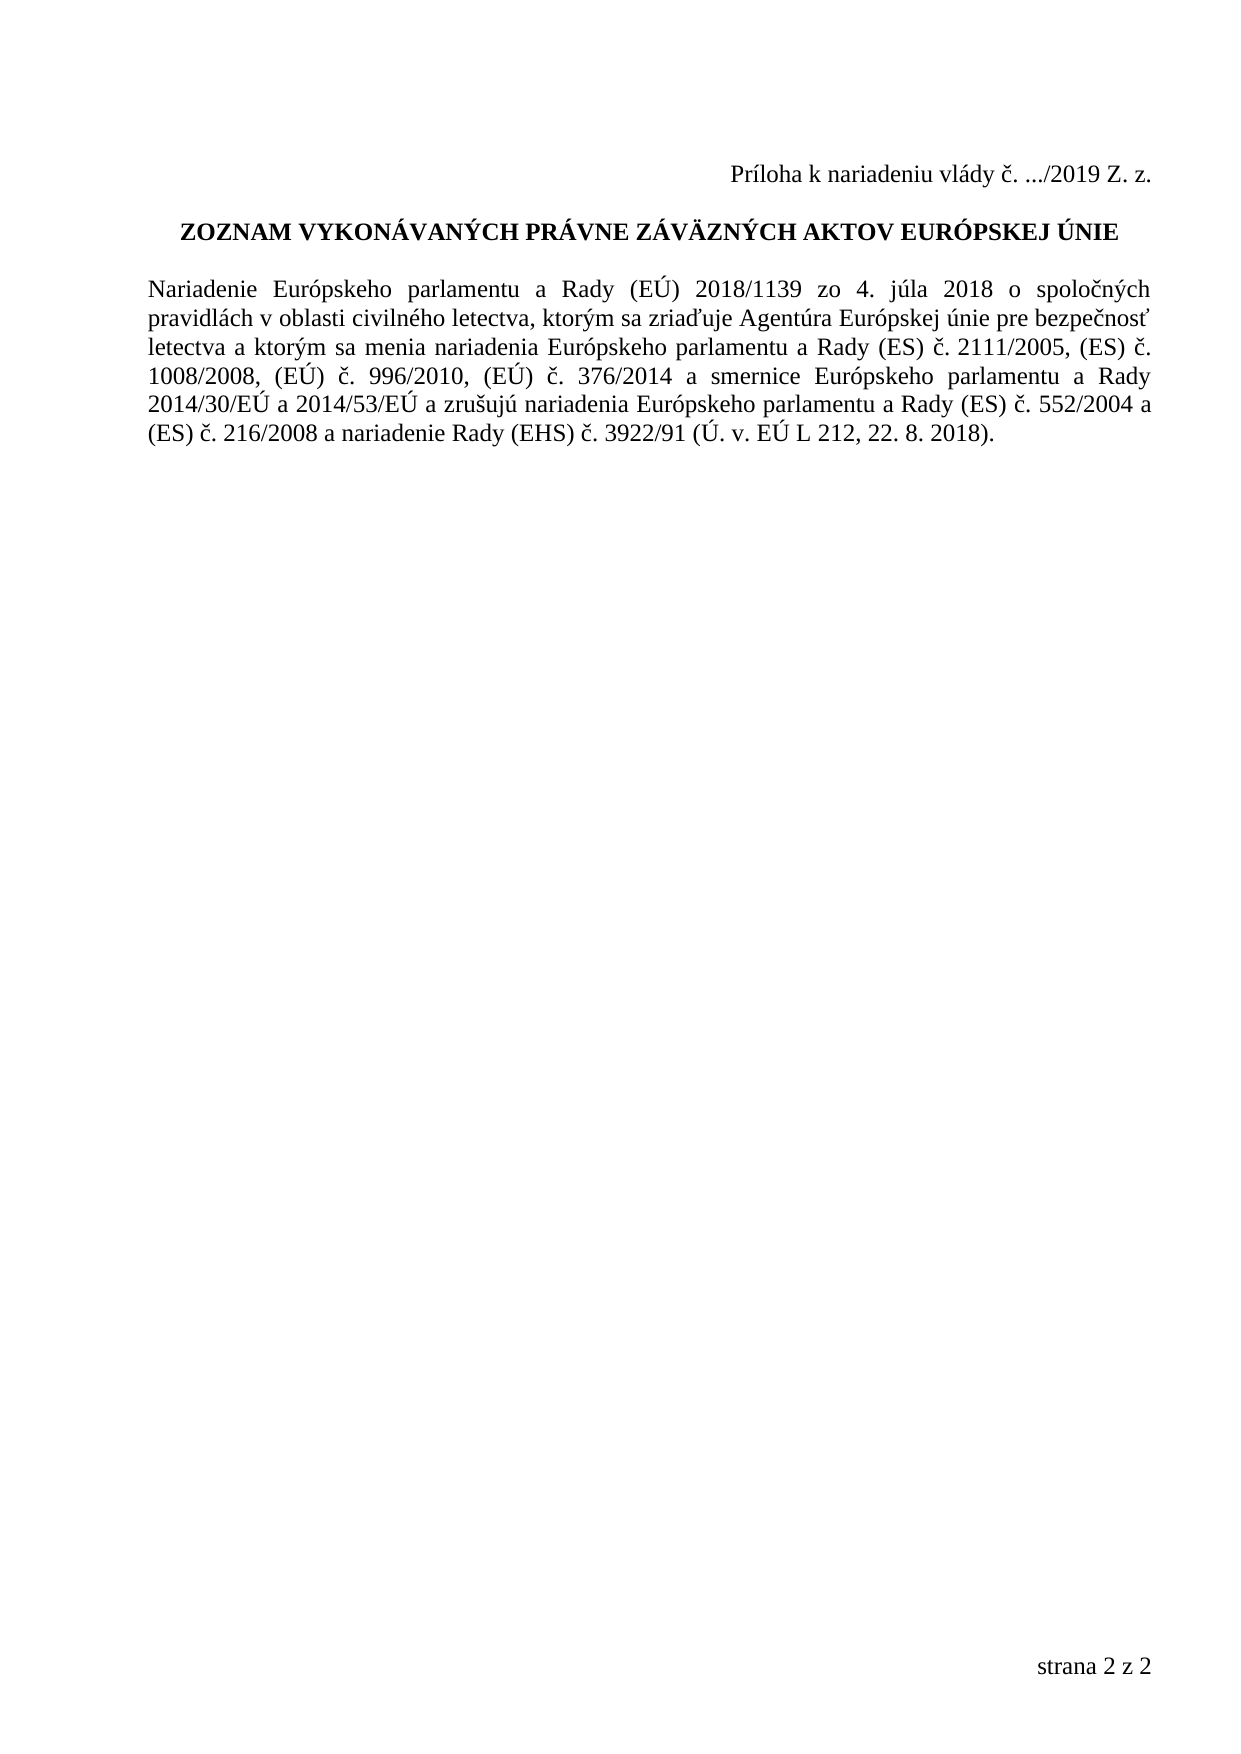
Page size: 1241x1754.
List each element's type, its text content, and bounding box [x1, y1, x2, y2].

text Príloha k nariadeniu vlády č. .../2019 Z. z. [148, 159, 1152, 188]
text ZOZNAM VYKONÁVANÝCH PRÁVNE ZÁVÄZNÝCH AKTOV EURÓPSKEJ ÚNIE [148, 217, 1152, 246]
text Nariadenie Európskeho parlamentu a Rady (EÚ) 2018/1139 zo 4. júla 2018 o spoločných pravidlách v oblasti civilného letectva, ktorým sa zriaďuje Agentúra Európskej únie pre bezpečnosť letectva a ktorým sa menia nariadenia Európskeho parlamentu a Rady (ES) č. 2111/2005, (ES) č. 1008/2008, (EÚ) č. 996/2010, (EÚ) č. 376/2014 a smernice Európskeho parlamentu a Rady 2014/30/EÚ a 2014/53/EÚ a zrušujú nariadenia Európskeho parlamentu a Rady (ES) č. 552/2004 a (ES) č. 216/2008 a nariadenie Rady (EHS) č. 3922/91 (Ú. v. EÚ L 212, 22. 8. 2018). [148, 274, 1152, 447]
